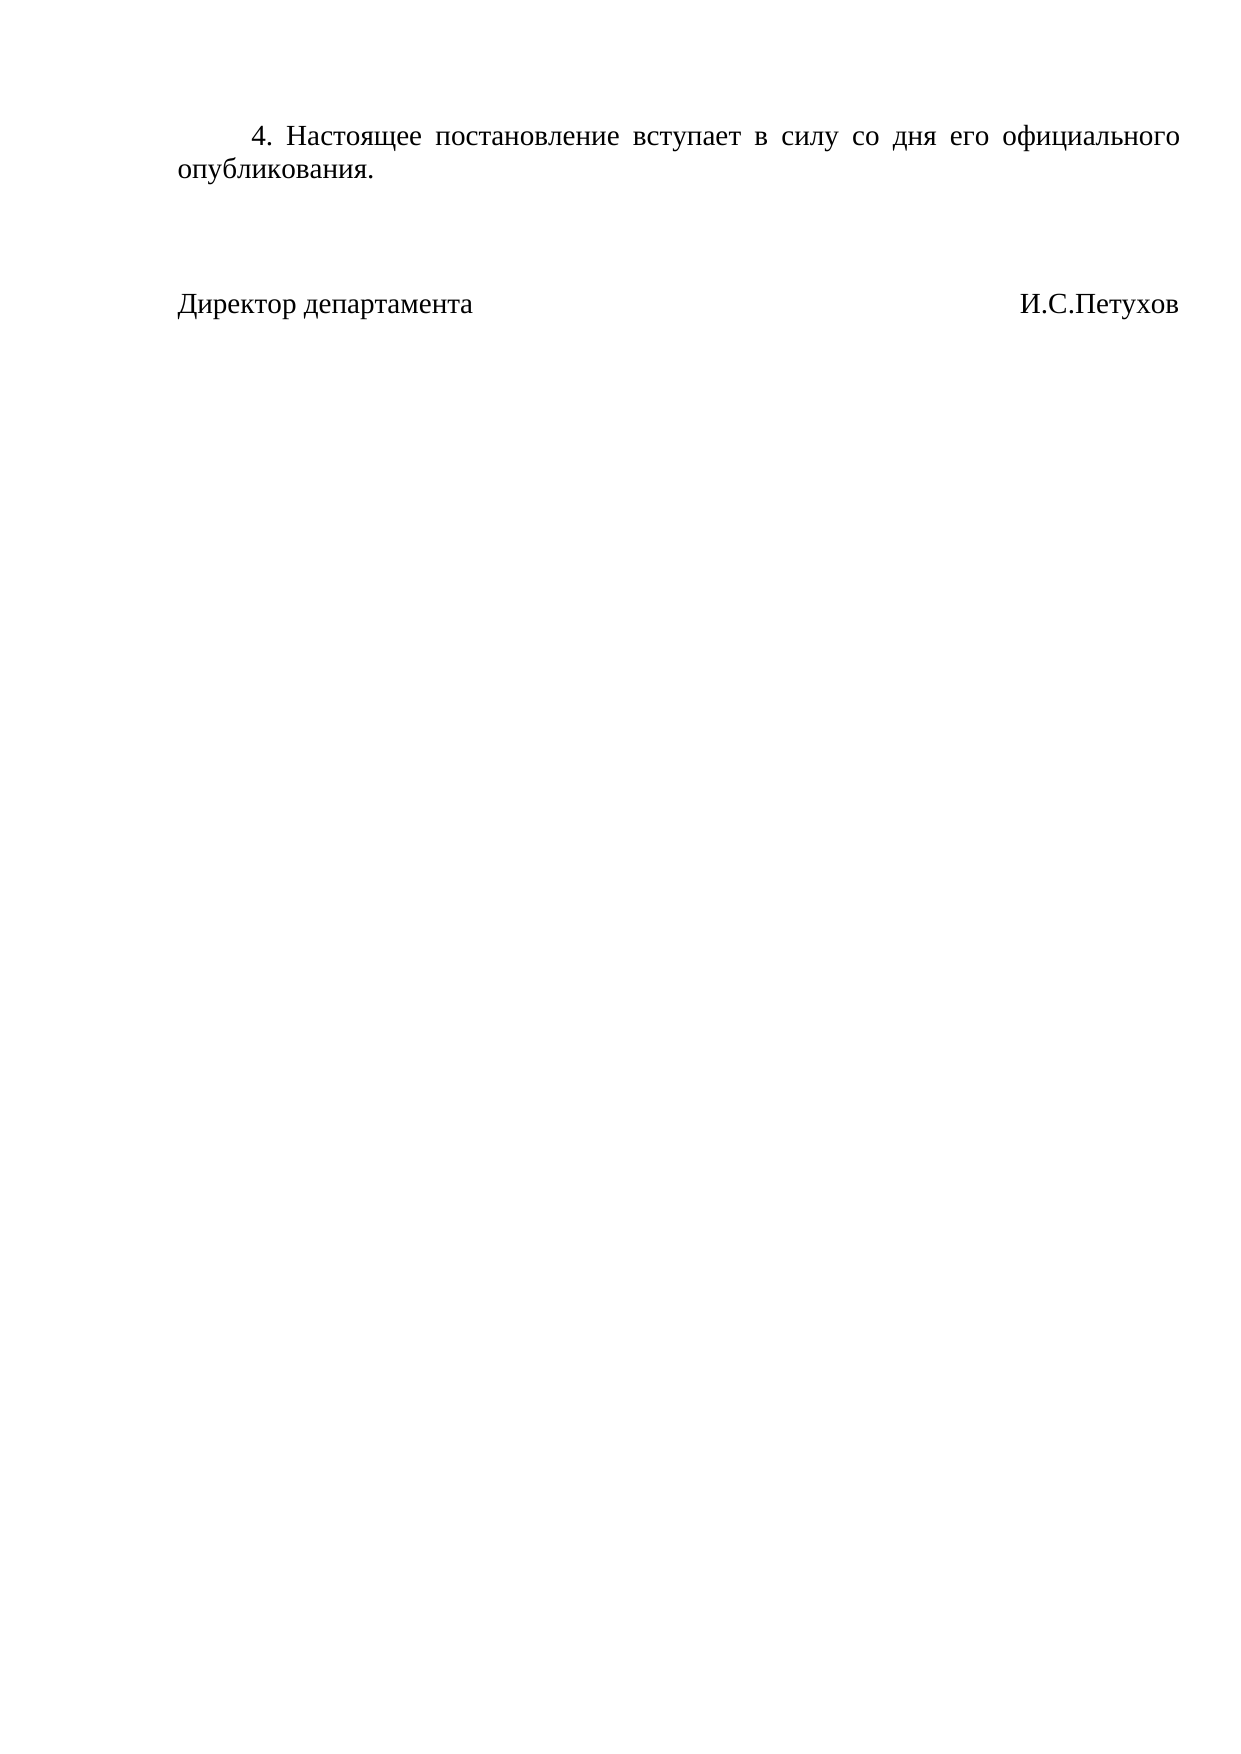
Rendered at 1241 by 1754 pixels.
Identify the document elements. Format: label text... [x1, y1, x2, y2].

text 4. Настоящее постановление вступает в силу со дня его официального опубликования. [177, 118, 1181, 185]
text Директор департамента И.С.Петухов [177, 286, 1181, 319]
